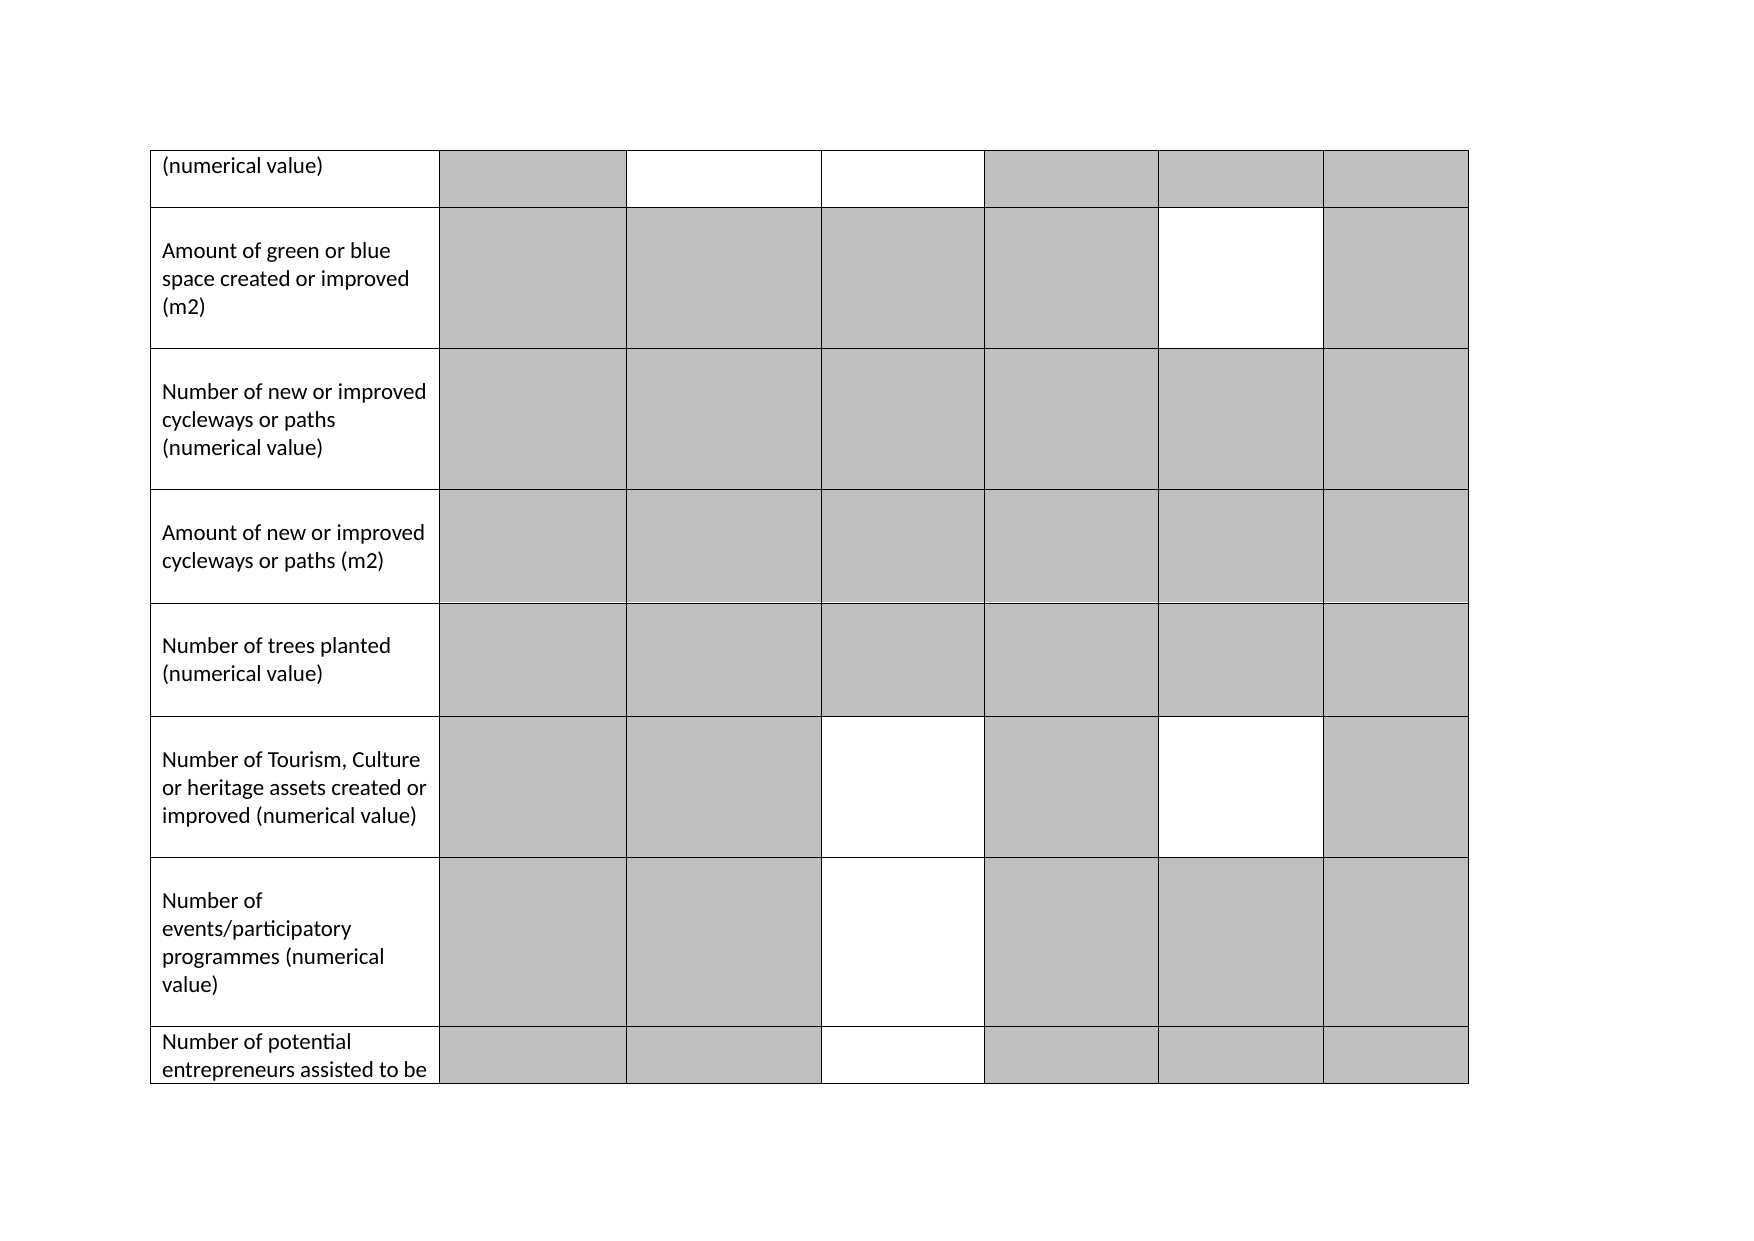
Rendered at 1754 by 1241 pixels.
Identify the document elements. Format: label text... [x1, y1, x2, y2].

table_cell [1324, 858, 1468, 1026]
table_cell [440, 604, 626, 716]
table_cell Amount of green or blue space created or improved (m2) [151, 208, 439, 348]
table_cell [1324, 1027, 1468, 1083]
table_cell [822, 151, 984, 207]
table_cell [1324, 208, 1468, 348]
table_cell [627, 717, 821, 857]
table_cell [440, 490, 626, 602]
table_cell [1324, 349, 1468, 489]
table_cell [985, 349, 1158, 489]
table_cell [1159, 604, 1323, 716]
table_cell [822, 349, 984, 489]
table_cell [440, 208, 626, 348]
table_cell [627, 490, 821, 602]
table_cell Number of Tourism, Culture or heritage assets created or improved (numerical value) [151, 717, 439, 857]
table_cell Amount of new or improved cycleways or paths (m2) [151, 490, 439, 602]
table_cell [822, 1027, 984, 1083]
table_cell [627, 858, 821, 1026]
table_cell [1324, 717, 1468, 857]
table_cell [440, 349, 626, 489]
table_cell [1324, 490, 1468, 602]
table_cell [151, 1027, 439, 1083]
table_cell [440, 1027, 626, 1083]
table_cell [822, 604, 984, 716]
table_cell [985, 490, 1158, 602]
table_cell [985, 208, 1158, 348]
table_cell [985, 858, 1158, 1026]
table_cell [440, 717, 626, 857]
table_cell [627, 1027, 821, 1083]
table_cell [822, 490, 984, 602]
table_cell [440, 151, 626, 207]
table_cell [627, 349, 821, 489]
table_cell [822, 717, 984, 857]
table_cell [1159, 490, 1323, 602]
table_cell Number of trees planted (numerical value) [151, 604, 439, 716]
table_cell [1324, 151, 1468, 207]
table_cell [1324, 604, 1468, 716]
table_cell [1159, 717, 1323, 857]
table_cell [440, 858, 626, 1026]
table_cell [822, 208, 984, 348]
table_cell Number of new or improved cycleways or paths (numerical value) [151, 349, 439, 489]
table_cell [627, 151, 821, 207]
table_cell [985, 1027, 1158, 1083]
table_cell [1159, 208, 1323, 348]
table_cell [627, 208, 821, 348]
table_cell [627, 604, 821, 716]
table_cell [151, 151, 439, 207]
table_cell [985, 151, 1158, 207]
table_cell [1159, 1027, 1323, 1083]
table_cell [985, 717, 1158, 857]
table_cell [1159, 349, 1323, 489]
table_cell [822, 858, 984, 1026]
table_cell Number of events/participatory programmes (numerical value) [151, 858, 439, 1026]
table_cell [1159, 151, 1323, 207]
table_cell [1159, 858, 1323, 1026]
table_cell [985, 604, 1158, 716]
